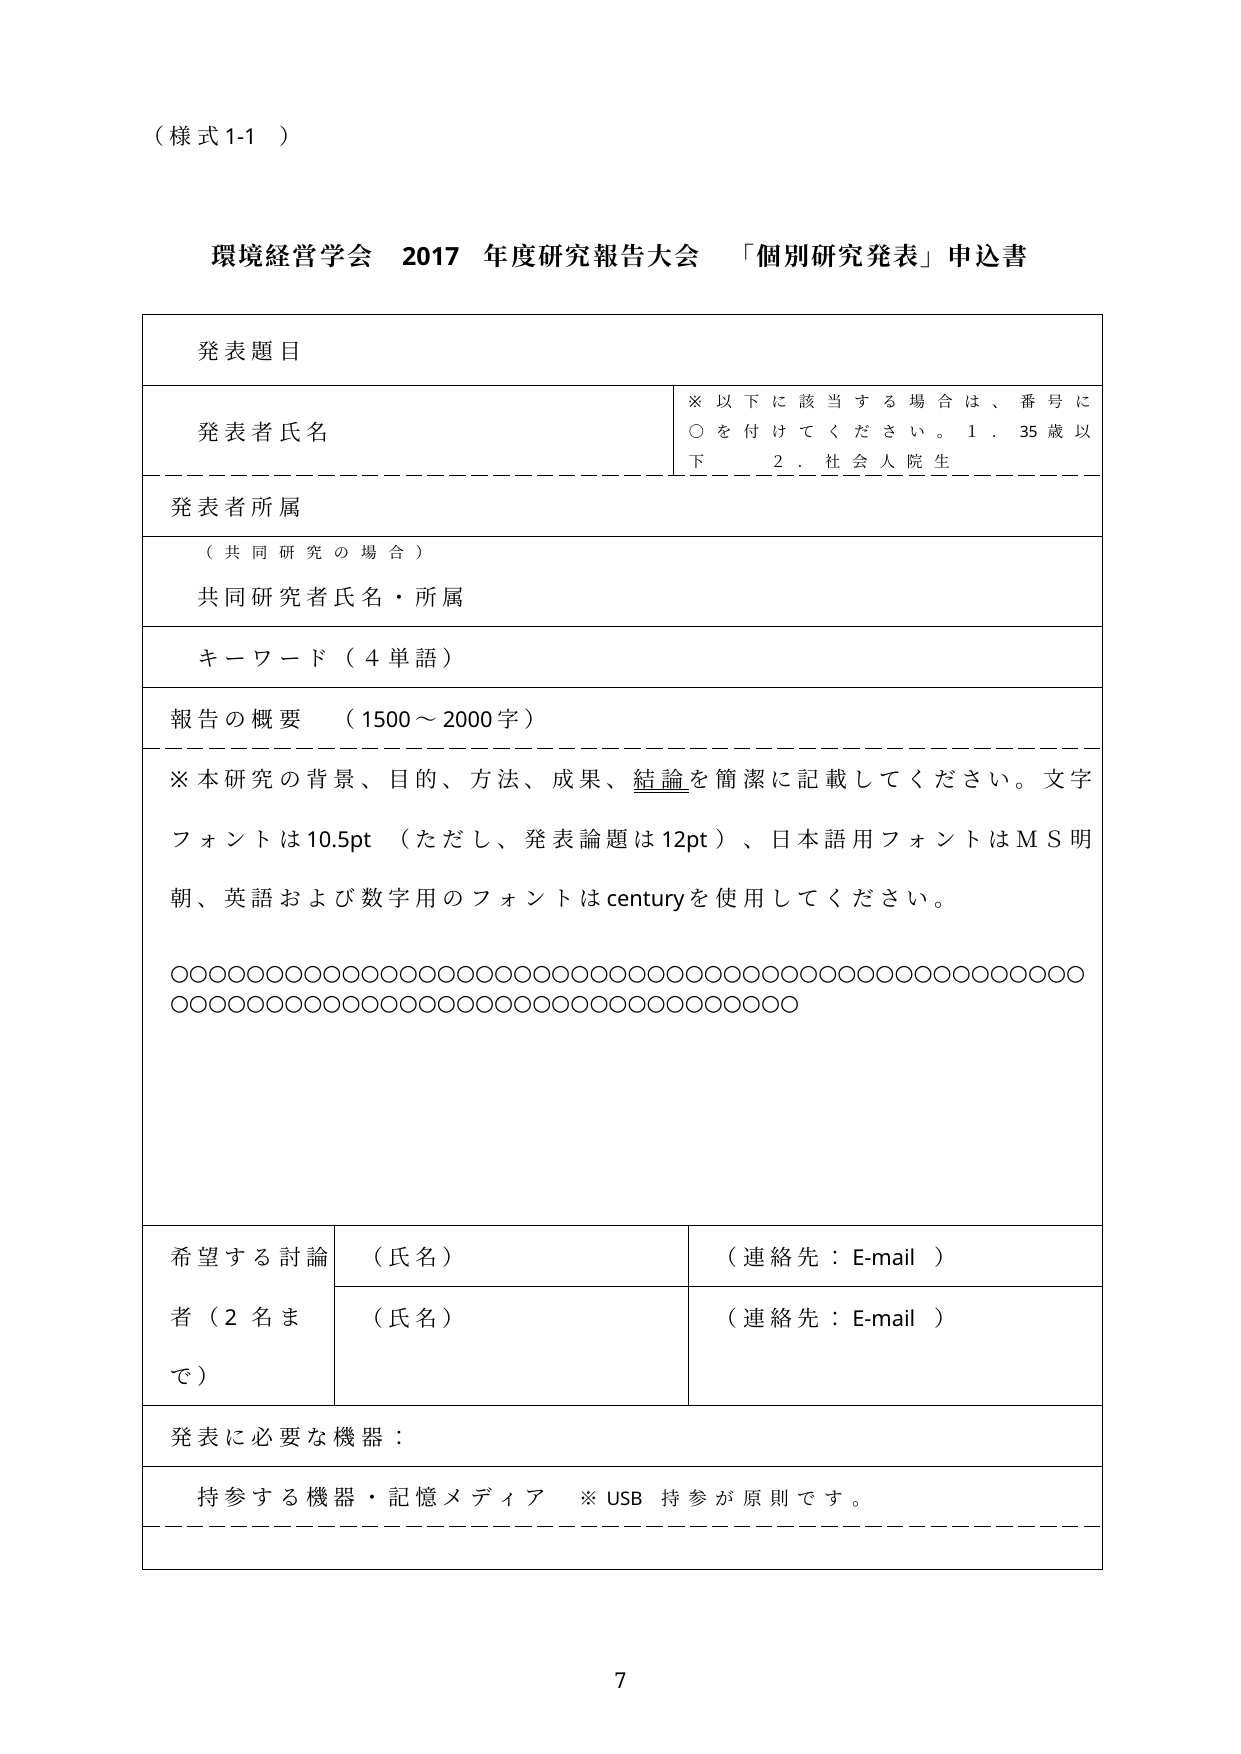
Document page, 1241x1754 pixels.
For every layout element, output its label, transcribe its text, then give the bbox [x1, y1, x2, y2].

table_cell 持参する機器・記憶メディア ※USB持参が原則です。 [143, 1467, 1102, 1526]
table_cell 希望する討論者（2名まで） [143, 1226, 334, 1405]
table_cell （連絡先：E-mail） [689, 1226, 1102, 1286]
table_cell （共同研究の場合） 共同研究者氏名・所属 [143, 537, 1102, 626]
table_header 発表題目 [143, 315, 1102, 385]
table_cell ※本研究の背景、目的、方法、成果、結論を簡潔に記載してください。文字フォントは10.5pt（ただし、発表論題は12pt）、日本語用フォントはＭＳ明朝、英語および数字用のフォントはcenturyを使用してください。 ○○○○○○○○○○○○○○○○○○○○○○○○○○○○○○○○○○○○○○○○○○○○○○○○○○○○○○○○○○○○○○○○○○○○○○○○○○○○○○○○○ [143, 748, 1102, 1225]
text （様式1-1） [142, 105, 1098, 165]
table_cell 発表者所属 [143, 475, 1102, 536]
table_cell 発表者氏名 [143, 386, 673, 475]
table_cell （氏名） [335, 1287, 688, 1405]
text 環境経営学会 2017年度研究報告大会 「個別研究発表」申込書 [142, 224, 1098, 284]
table_cell （連絡先：E-mail） [689, 1287, 1102, 1405]
table_cell 報告の概要 （1500～2000字） [143, 688, 1102, 747]
table_cell 発表に必要な機器： [143, 1406, 1102, 1466]
table_cell [143, 1526, 1102, 1568]
table_cell キーワード（４単語） [143, 627, 1102, 687]
table_cell （氏名） [335, 1226, 688, 1286]
table_cell ※以下に該当する場合は、番号に○を付けてください。１．35歳以下 ２．社会人院生 [674, 386, 1102, 475]
